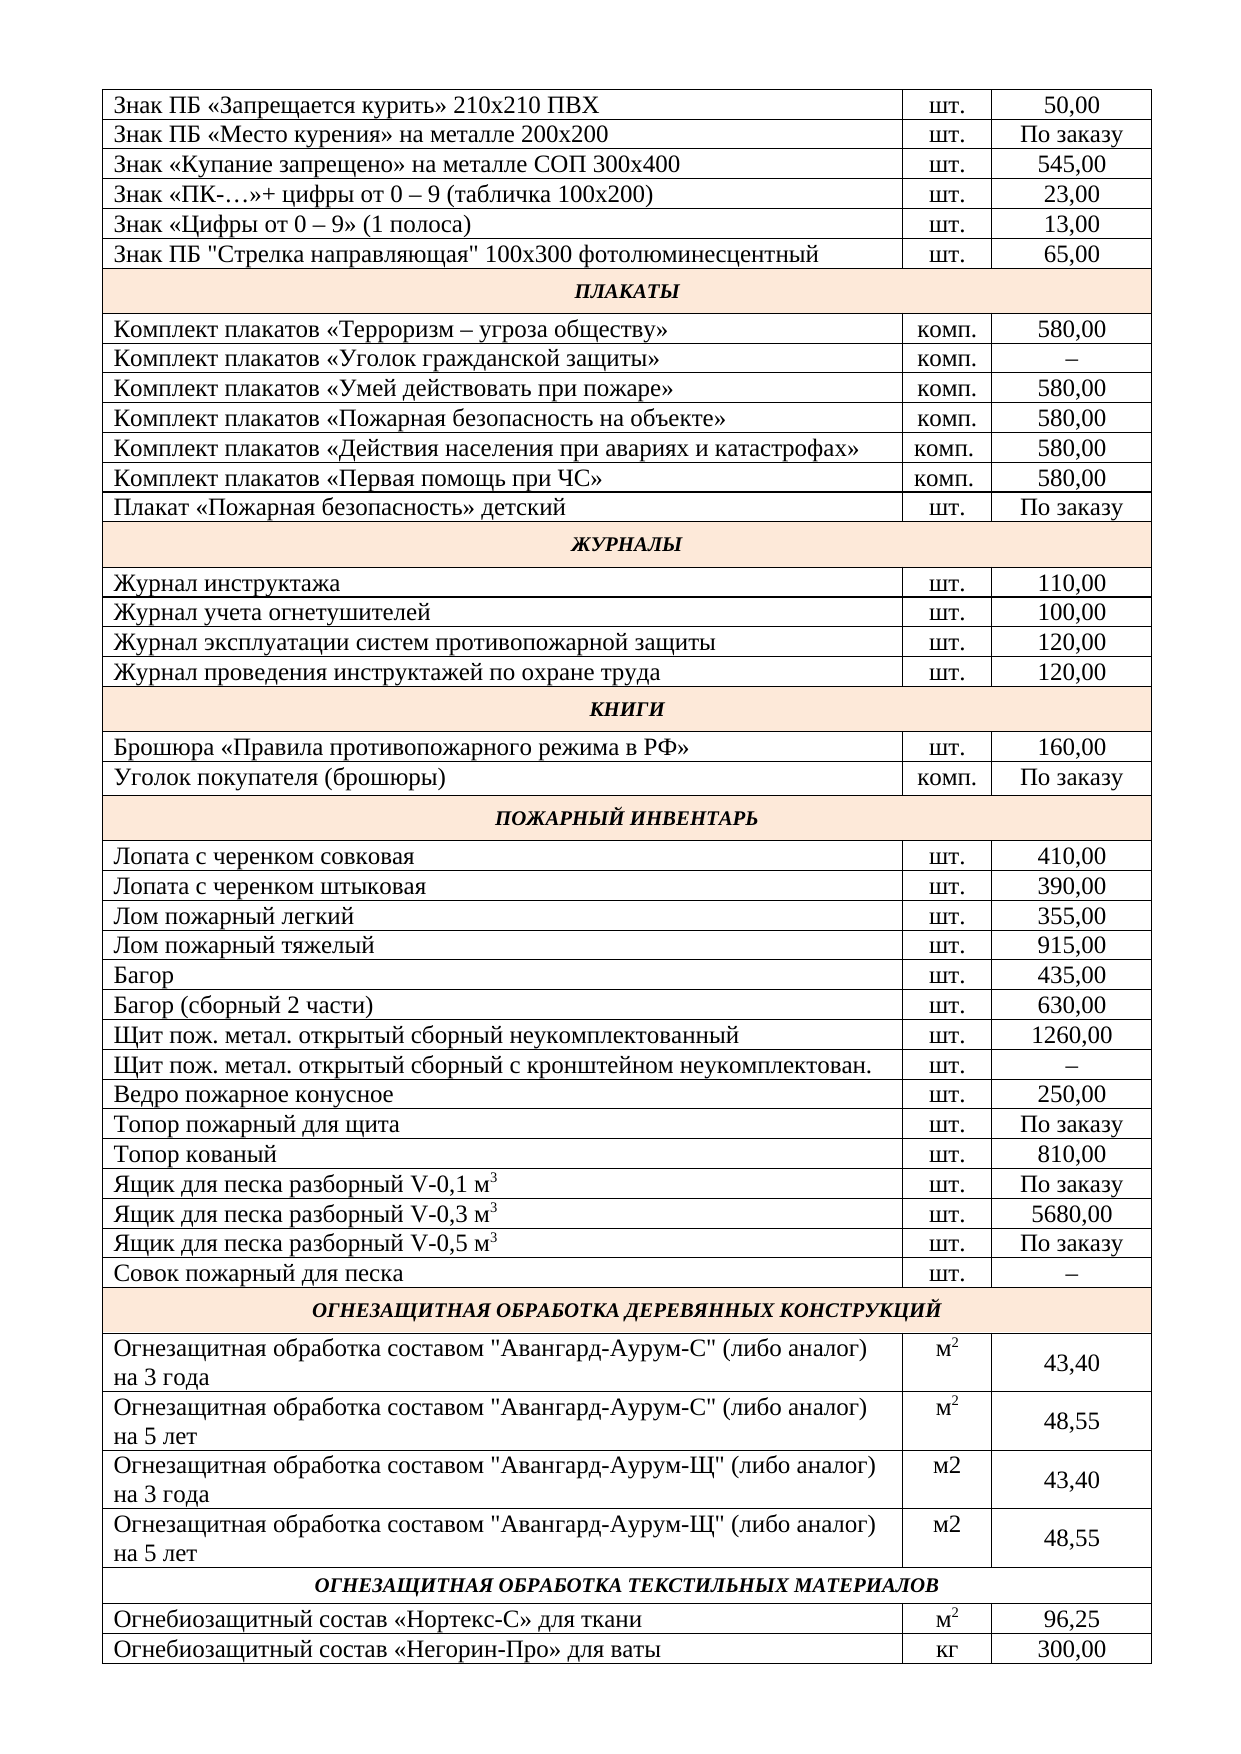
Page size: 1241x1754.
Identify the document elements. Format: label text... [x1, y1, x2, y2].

table_cell м2 [903, 1604, 991, 1633]
table_cell шт. [903, 1229, 991, 1257]
table_cell 580,00 [992, 373, 1151, 402]
table_cell шт. [903, 732, 991, 761]
table_cell 120,00 [992, 627, 1151, 656]
table_cell По заказу [992, 1169, 1151, 1198]
table_cell По заказу [992, 120, 1151, 148]
table_cell шт. [903, 1020, 991, 1049]
table_cell – [992, 1050, 1151, 1078]
table_cell 13,00 [992, 209, 1151, 238]
table_cell Ящик для песка разборный V-0,5 м3 [103, 1229, 902, 1257]
table_cell ОГНЕЗАЩИТНАЯ ОБРАБОТКА ДЕРЕВЯННЫХ КОНСТРУКЦИЙ [103, 1288, 1151, 1332]
table_cell Брошюра «Правила противопожарного режима в РФ» [103, 732, 902, 761]
table_cell 390,00 [992, 871, 1151, 900]
table_cell Ящик для песка разборный V-0,1 м3 [103, 1169, 902, 1198]
table_cell шт. [903, 657, 991, 686]
table_cell 160,00 [992, 732, 1151, 761]
table_cell ЖУРНАЛЫ [103, 522, 1151, 567]
table_cell Ведро пожарное конусное [103, 1080, 902, 1108]
table_cell Знак ПБ "Стрелка направляющая" 100х300 фотолюминесцентный [103, 239, 902, 267]
table_cell комп. [903, 403, 991, 432]
table_cell Совок пожарный для песка [103, 1258, 902, 1287]
table_cell шт. [903, 1109, 991, 1138]
table_cell 43,40 [992, 1334, 1151, 1391]
table_cell Лом пожарный тяжелый [103, 931, 902, 959]
table_cell 110,00 [992, 568, 1151, 596]
table_cell 50,00 [992, 90, 1151, 118]
table_cell Журнал эксплуатации систем противопожарной защиты [103, 627, 902, 656]
table_cell комп. [903, 463, 991, 491]
table_cell м2 [903, 1392, 991, 1449]
table_cell Комплект плакатов «Терроризм – угроза обществу» [103, 314, 902, 342]
table_cell кг [903, 1634, 991, 1662]
table_cell Уголок покупателя (брошюры) [103, 762, 902, 795]
table_cell По заказу [992, 1109, 1151, 1138]
table_cell шт. [903, 239, 991, 267]
table_cell Комплект плакатов «Пожарная безопасность на объекте» [103, 403, 902, 432]
table_cell шт. [903, 90, 991, 118]
table_cell Щит пож. метал. открытый сборный неукомплектованный [103, 1020, 902, 1049]
table_cell ОГНЕЗАЩИТНАЯ ОБРАБОТКА ТЕКСТИЛЬНЫХ МАТЕРИАЛОВ [103, 1568, 1151, 1603]
table_cell Знак «Купание запрещено» на металле СОП 300х400 [103, 149, 902, 178]
table_cell КНИГИ [103, 687, 1151, 731]
table_cell Плакат «Пожарная безопасность» детский [103, 493, 902, 521]
table_cell Багор [103, 960, 902, 989]
table_cell комп. [903, 433, 991, 462]
table_cell 96,25 [992, 1604, 1151, 1633]
table_cell Журнал учета огнетушителей [103, 598, 902, 626]
table_cell 43,40 [992, 1451, 1151, 1508]
table_cell 1260,00 [992, 1020, 1151, 1049]
table_cell По заказу [992, 1229, 1151, 1257]
table_cell 300,00 [992, 1634, 1151, 1662]
table_cell 65,00 [992, 239, 1151, 267]
table_cell Топор кованый [103, 1139, 902, 1168]
table_cell Топор пожарный для щита [103, 1109, 902, 1138]
table_cell шт. [903, 1258, 991, 1287]
table_cell шт. [903, 931, 991, 959]
table_cell Щит пож. метал. открытый сборный с кронштейном неукомплектован. [103, 1050, 902, 1078]
table_cell 915,00 [992, 931, 1151, 959]
table_cell ПЛАКАТЫ [103, 269, 1151, 313]
table_cell шт. [903, 960, 991, 989]
table_cell шт. [903, 1139, 991, 1168]
table_cell м2 [903, 1334, 991, 1391]
table_cell По заказу [992, 762, 1151, 795]
table_cell шт. [903, 1169, 991, 1198]
table_cell 48,55 [992, 1509, 1151, 1567]
table_cell шт. [903, 568, 991, 596]
table_cell Знак «Цифры от 0 – 9» (1 полоса) [103, 209, 902, 238]
table_cell 580,00 [992, 403, 1151, 432]
table_cell – [992, 1258, 1151, 1287]
table_cell Огнебиозащитный состав «Негорин-Про» для ваты [103, 1634, 902, 1662]
table_cell 120,00 [992, 657, 1151, 686]
table_cell комп. [903, 762, 991, 795]
table_cell шт. [903, 901, 991, 929]
table_cell 810,00 [992, 1139, 1151, 1168]
table_cell Журнал инструктажа [103, 568, 902, 596]
table_cell 250,00 [992, 1080, 1151, 1108]
table_cell комп. [903, 344, 991, 372]
table_cell шт. [903, 179, 991, 208]
table_cell Багор (сборный 2 части) [103, 990, 902, 1019]
table_cell шт. [903, 120, 991, 148]
table_cell Знак «ПК-…»+ цифры от 0 – 9 (табличка 100х200) [103, 179, 902, 208]
table_cell шт. [903, 1080, 991, 1108]
table_cell 23,00 [992, 179, 1151, 208]
table_cell 5680,00 [992, 1199, 1151, 1227]
table_cell 410,00 [992, 841, 1151, 870]
table_cell 435,00 [992, 960, 1151, 989]
table_cell Комплект плакатов «Умей действовать при пожаре» [103, 373, 902, 402]
table_cell шт. [903, 1050, 991, 1078]
table_cell шт. [903, 149, 991, 178]
table_cell м2 [903, 1509, 991, 1567]
table_cell Огнезащитная обработка составом "Авангард-Аурум-Щ" (либо аналог) на 5 лет [103, 1509, 902, 1567]
table_cell Знак ПБ «Запрещается курить» 210х210 ПВХ [103, 90, 902, 118]
table_cell Огнезащитная обработка составом "Авангард-Аурум-Щ" (либо аналог) на 3 года [103, 1451, 902, 1508]
table_cell м2 [903, 1451, 991, 1508]
table_cell 580,00 [992, 433, 1151, 462]
table_cell шт. [903, 598, 991, 626]
table_cell комп. [903, 314, 991, 342]
table_cell Комплект плакатов «Действия населения при авариях и катастрофах» [103, 433, 902, 462]
table_cell комп. [903, 373, 991, 402]
table_cell шт. [903, 871, 991, 900]
table_cell 48,55 [992, 1392, 1151, 1449]
table_cell Огнезащитная обработка составом "Авангард-Аурум-С" (либо аналог) на 5 лет [103, 1392, 902, 1449]
table_cell Комплект плакатов «Уголок гражданской защиты» [103, 344, 902, 372]
table_cell Лом пожарный легкий [103, 901, 902, 929]
table_cell Лопата с черенком совковая [103, 841, 902, 870]
table_cell Ящик для песка разборный V-0,3 м3 [103, 1199, 902, 1227]
table_cell 580,00 [992, 463, 1151, 491]
table_cell 545,00 [992, 149, 1151, 178]
table_cell шт. [903, 990, 991, 1019]
table_cell Огнезащитная обработка составом "Авангард-Аурум-С" (либо аналог) на 3 года [103, 1334, 902, 1391]
table_cell шт. [903, 627, 991, 656]
table_cell шт. [903, 1199, 991, 1227]
table_cell шт. [903, 841, 991, 870]
table_cell Комплект плакатов «Первая помощь при ЧС» [103, 463, 902, 491]
table_cell Огнебиозащитный состав «Нортекс-С» для ткани [103, 1604, 902, 1633]
table_cell шт. [903, 493, 991, 521]
table_cell 355,00 [992, 901, 1151, 929]
table_cell шт. [903, 209, 991, 238]
table_cell 100,00 [992, 598, 1151, 626]
table_cell 630,00 [992, 990, 1151, 1019]
table_cell Лопата с черенком штыковая [103, 871, 902, 900]
table_cell 580,00 [992, 314, 1151, 342]
table_cell ПОЖАРНЫЙ ИНВЕНТАРЬ [103, 796, 1151, 840]
table_cell Журнал проведения инструктажей по охране труда [103, 657, 902, 686]
table_cell Знак ПБ «Место курения» на металле 200х200 [103, 120, 902, 148]
table_cell – [992, 344, 1151, 372]
table_cell По заказу [992, 493, 1151, 521]
